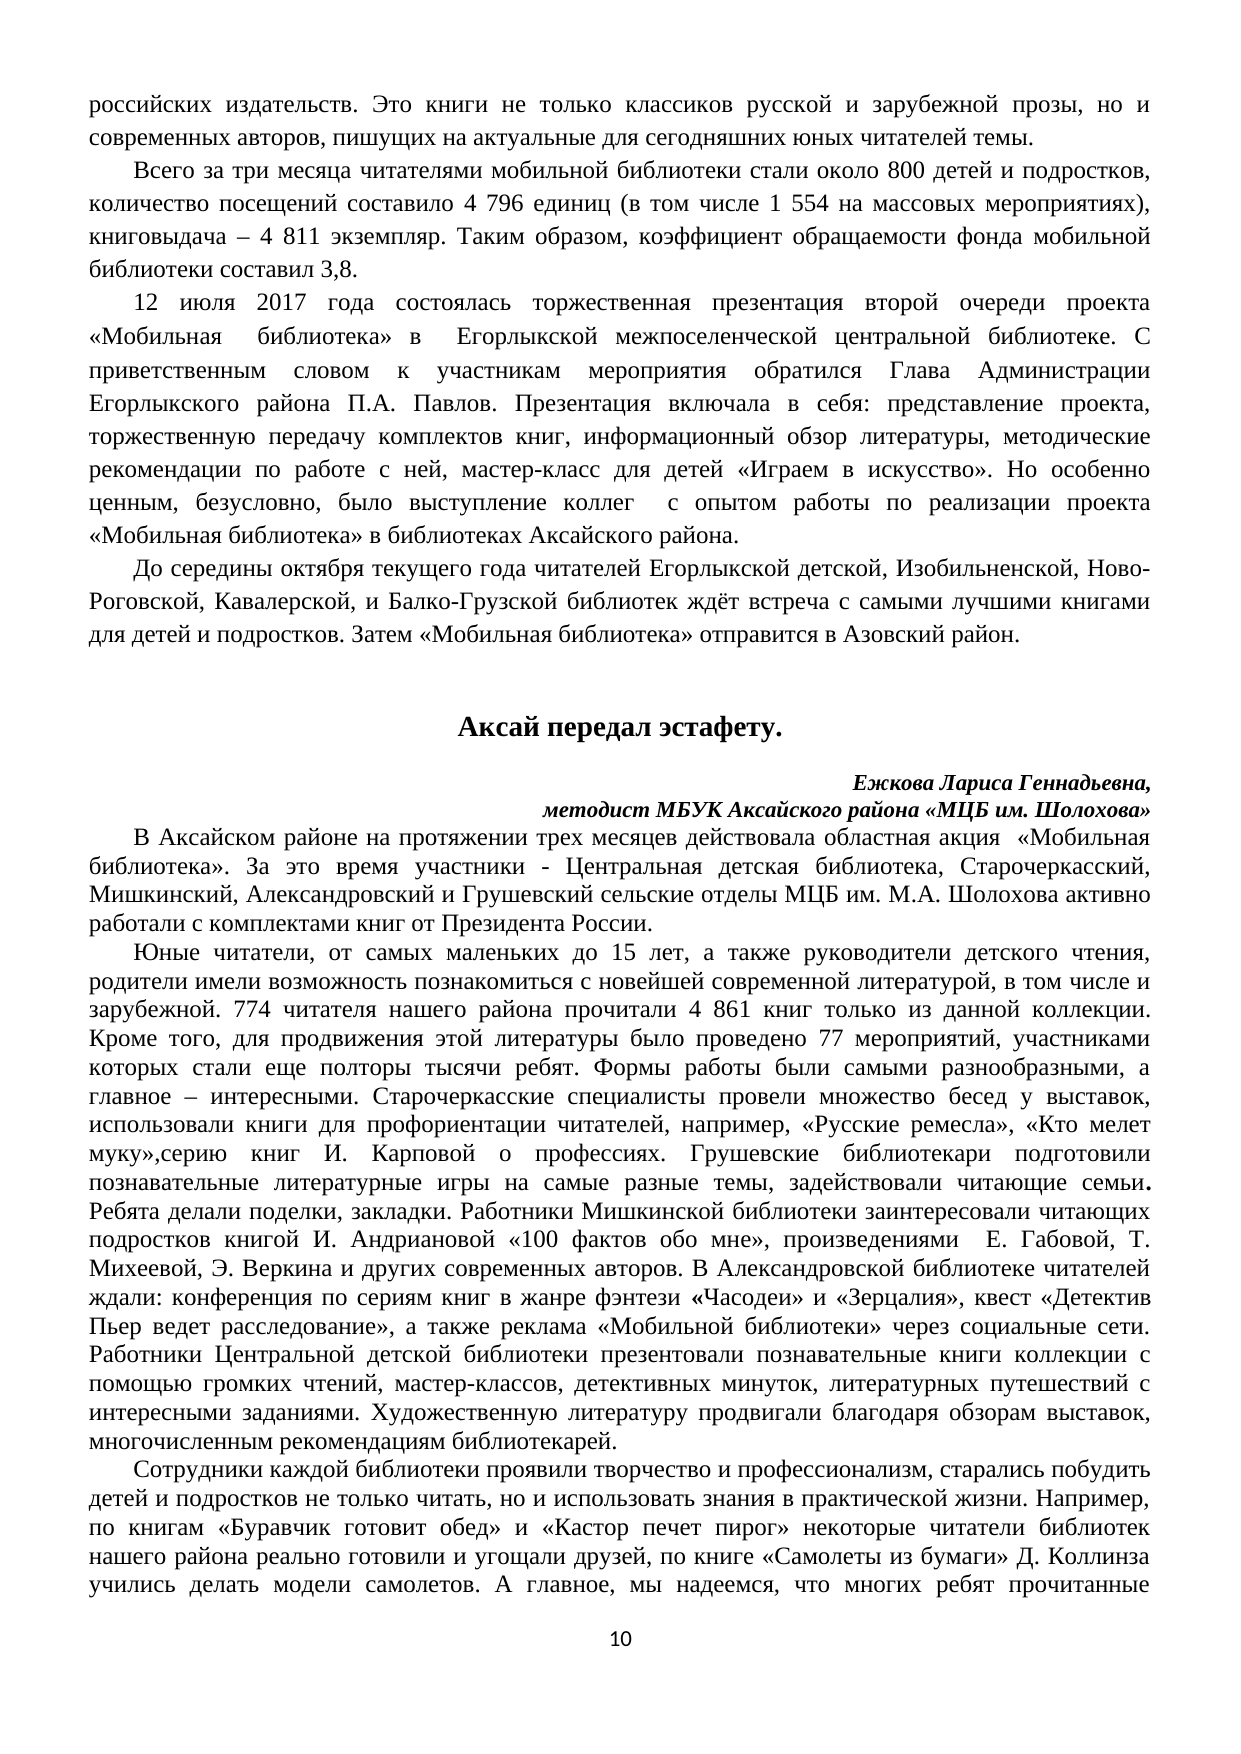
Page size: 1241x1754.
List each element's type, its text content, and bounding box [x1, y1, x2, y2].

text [89, 89, 1152, 150]
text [89, 1454, 1152, 1598]
text Всего за три месяца читателями мобильной библиотеки стали около 800 детей и подростков, количество посещений составило 4 796 единиц (в том числе 1 554 на массовых мероприятиях), книговыдача – 4 811 экземпляр. Таким образом, коэффициент обращаемости фонда мобильной библиотеки составил 3,8. [89, 155, 1152, 282]
text Юные читатели, от самых маленьких до 15 лет, а также руководители детского чтения, родители имели возможность познакомиться с новейшей современной литературой, в том числе и зарубежной. 774 читателя нашего района прочитали 4 861 книг только из данной коллекции. Кроме того, для продвижения этой литературы было проведено 77 мероприятий, участниками которых стали еще полторы тысячи ребят. Формы работы были самыми разнообразными, а главное – интересными. Старочеркасские специалисты провели множество бесед у выставок, использовали книги для профориентации читателей, например, «Русские ремесла», «Кто мелет муку»,серию книг И. Карповой о профессиях. Грушевские библиотекари подготовили познавательные литературные игры на самые разные темы, задействовали читающие семьи. Ребята делали поделки, закладки. Работники Мишкинской библиотеки заинтересовали читающих подростков книгой И. Андриановой «100 фактов обо мне», произведениями Е. Габовой, Т. Михеевой, Э. Веркина и других современных авторов. В Александровской библиотеке читателей ждали: конференция по сериям книг в жанре фэнтези «Часодеи» и «Зерцалия», квест «Детектив Пьер ведет расследование», а также реклама «Мобильной библиотеки» через социальные сети. Работники Центральной детской библиотеки презентовали познавательные книги коллекции с помощью громких чтений, мастер-классов, детективных минуток, литературных путешествий с интересными заданиями. Художественную литературу продвигали благодаря обзорам выставок, многочисленным рекомендациям библиотекарей. [89, 937, 1152, 1454]
text методист МБУК Аксайского района «МЦБ им. Шолохова» [89, 796, 1152, 822]
text В Аксайском районе на протяжении трех месяцев действовала областная акция «Мобильная библиотека». За это время участники - Центральная детская библиотека, Старочеркасский, Мишкинский, Александровский и Грушевский сельские отделы МЦБ им. М.А. Шолохова активно работали с комплектами книг от Президента России. [89, 822, 1152, 937]
text До середины октября текущего года читателей Егорлыкской детской, Изобильненской, Ново-Роговской, Кавалерской, и Балко-Грузской библиотек ждёт встреча с самыми лучшими книгами для детей и подростков. Затем «Мобильная библиотека» отправится в Азовский район. [89, 553, 1152, 648]
text Ежкова Лариса Геннадьевна, [89, 769, 1152, 796]
text Аксай передал эстафету. [89, 709, 1152, 743]
text 12 июля 2017 года состоялась торжественная презентация второй очереди проекта «Мобильная библиотека» в Егорлыкской межпоселенческой центральной библиотеке. С приветственным словом к участникам мероприятия обратился Глава Администрации Егорлыкского района П.А. Павлов. Презентация включала в себя: представление проекта, торжественную передачу комплектов книг, информационный обзор литературы, методические рекомендации по работе с ней, мастер-класс для детей «Играем в искусство». Но особенно ценным, безусловно, было выступление коллег с опытом работы по реализации проекта «Мобильная библиотека» в библиотеках Аксайского района. [89, 287, 1152, 549]
